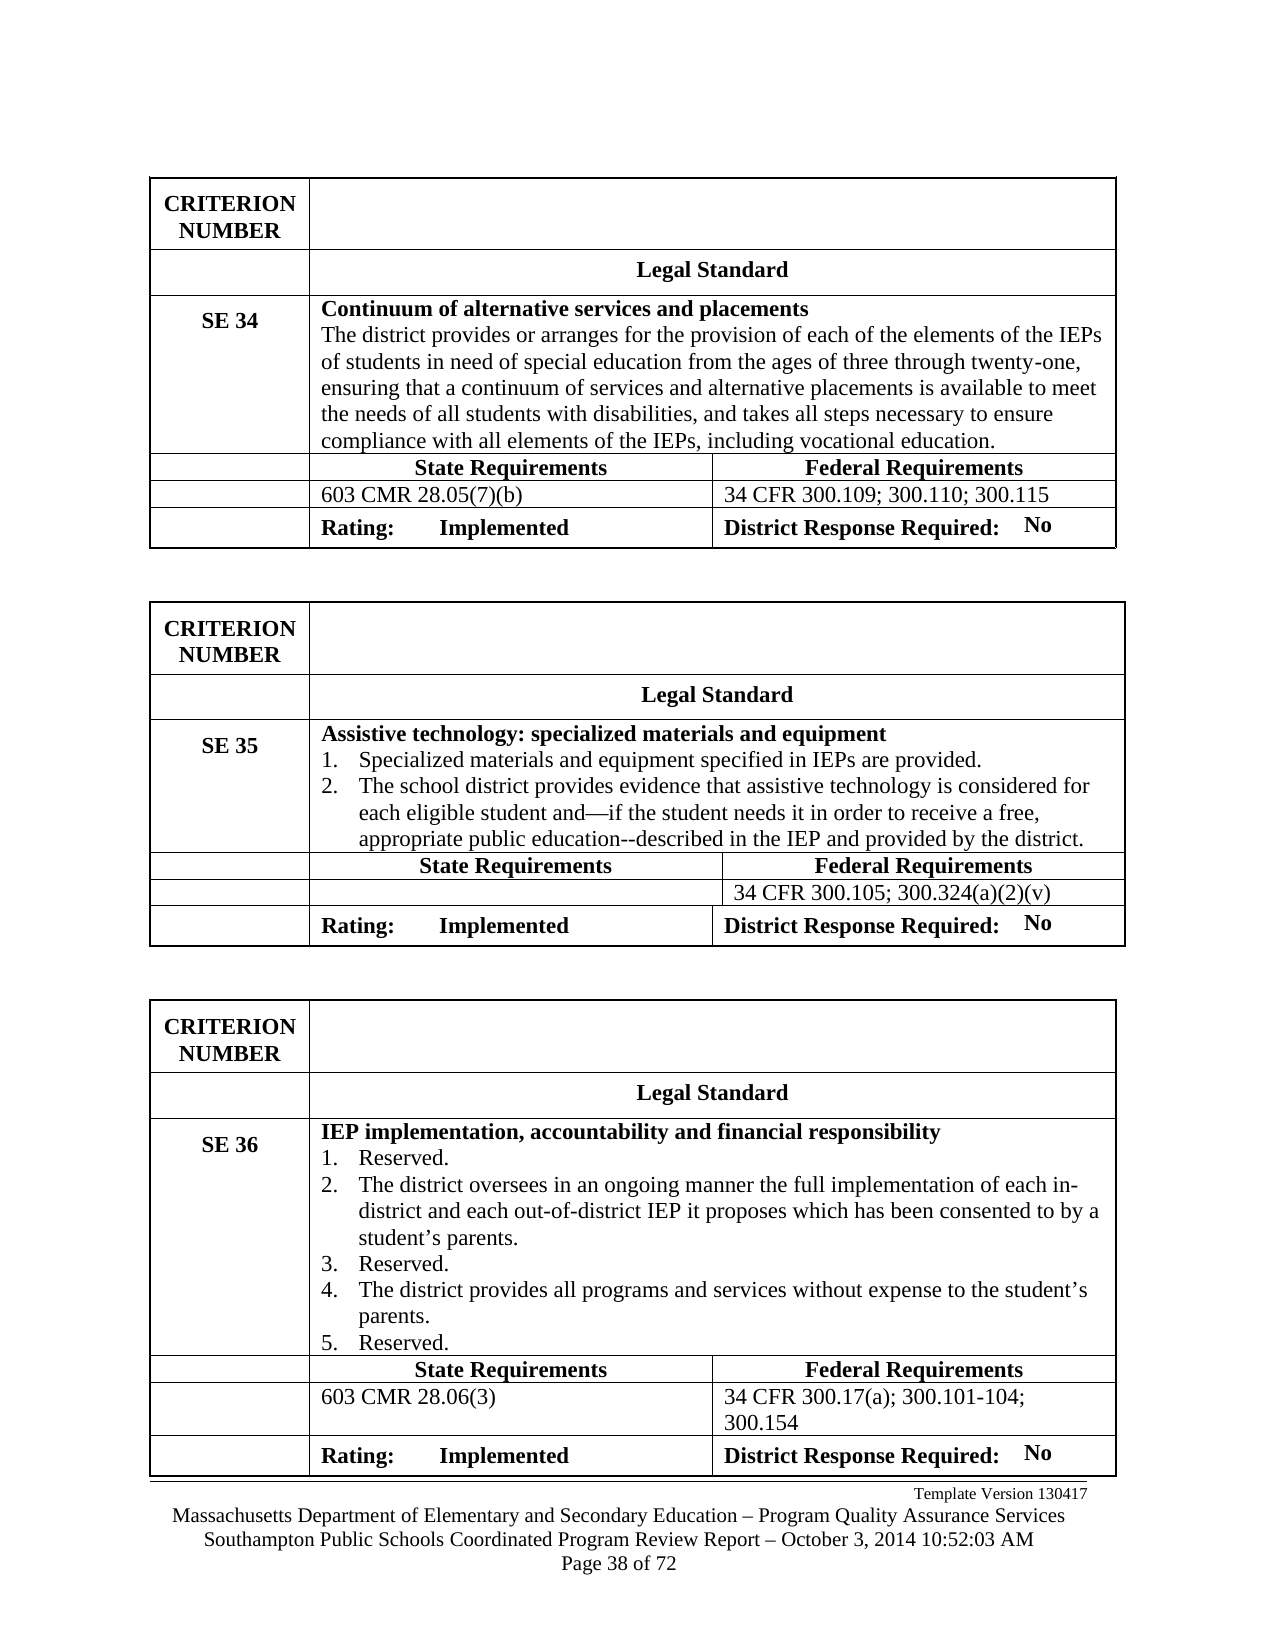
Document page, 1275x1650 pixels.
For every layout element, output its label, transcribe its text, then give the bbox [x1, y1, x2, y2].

table_cell Implemented [422, 508, 712, 547]
table_cell [151, 675, 309, 719]
table_cell State Requirements [310, 853, 722, 878]
table_cell District Response Required: [713, 906, 1012, 945]
table_cell [151, 1383, 309, 1435]
table_cell Legal Standard [310, 675, 1124, 719]
table_cell IEP implementation, accountability and financial responsibility Reserved. The district oversees in an ongoing manner the full implementation of each in-district and each out-of-district IEP it proposes which has been consented to by a student’s parents. Reserved. The district provides all programs and services without expense to the student’s parents. Reserved. [310, 1119, 1115, 1355]
table_header CRITERION NUMBER [151, 1001, 309, 1072]
table_cell [151, 906, 309, 945]
table_cell Continuum of alternative services and placements The district provides or arranges for the provision of each of the elements of the IEPs of students in need of special education from the ages of three through twenty-one, ensuring that a continuum of services and alternative placements is available to meet the needs of all students with disabilities, and takes all steps necessary to ensure compliance with all elements of the IEPs, including vocational education. [310, 296, 1115, 453]
table_cell [310, 880, 722, 905]
table_header CRITERION NUMBER [151, 603, 309, 674]
table_cell Federal Requirements [713, 454, 1115, 480]
table_cell Rating: [310, 508, 422, 547]
table_cell [151, 1436, 309, 1475]
table_cell District Response Required: [713, 508, 1012, 547]
table_cell 34 CFR 300.105; 300.324(a)(2)(v) [723, 880, 1124, 905]
table_cell [151, 454, 309, 480]
table_cell [151, 1073, 309, 1118]
table_header [310, 603, 1124, 674]
table_cell Rating: [310, 906, 422, 945]
table_cell [151, 508, 309, 547]
table_cell No [1013, 1436, 1115, 1475]
table_cell 603 CMR 28.05(7)(b) [310, 481, 712, 507]
table_cell State Requirements [310, 454, 712, 480]
table_cell Legal Standard [310, 250, 1115, 294]
table_cell Rating: [310, 1436, 422, 1475]
table_cell SE 36 [151, 1119, 309, 1355]
table_cell State Requirements [310, 1356, 712, 1382]
table_cell [151, 481, 309, 507]
table_cell Federal Requirements [723, 853, 1124, 878]
table_cell Federal Requirements [713, 1356, 1115, 1382]
table_cell No [1013, 508, 1115, 547]
table_cell Assistive technology: specialized materials and equipment Specialized materials and equipment specified in IEPs are provided. The school district provides evidence that assistive technology is considered for each eligible student and—if the student needs it in order to receive a free, appropriate public education--described in the IEP and provided by the district. [310, 720, 1124, 852]
table_cell 34 CFR 300.109; 300.110; 300.115 [713, 481, 1115, 507]
table_cell SE 35 [151, 720, 309, 852]
table_header CRITERION NUMBER [151, 179, 309, 249]
table_cell No [1013, 906, 1124, 945]
table_cell Implemented [422, 906, 712, 945]
table_cell [151, 250, 309, 294]
table_cell [151, 1356, 309, 1382]
table_header [310, 1001, 1115, 1072]
table_cell District Response Required: [713, 1436, 1012, 1475]
table_cell [151, 853, 309, 878]
table_cell Legal Standard [310, 1073, 1115, 1118]
table_cell SE 34 [151, 296, 309, 453]
table_cell Implemented [422, 1436, 712, 1475]
table_cell [151, 880, 309, 905]
table_cell 34 CFR 300.17(a); 300.101-104; 300.154 [713, 1383, 1115, 1435]
table_cell 603 CMR 28.06(3) [310, 1383, 712, 1435]
table_header [310, 179, 1115, 249]
